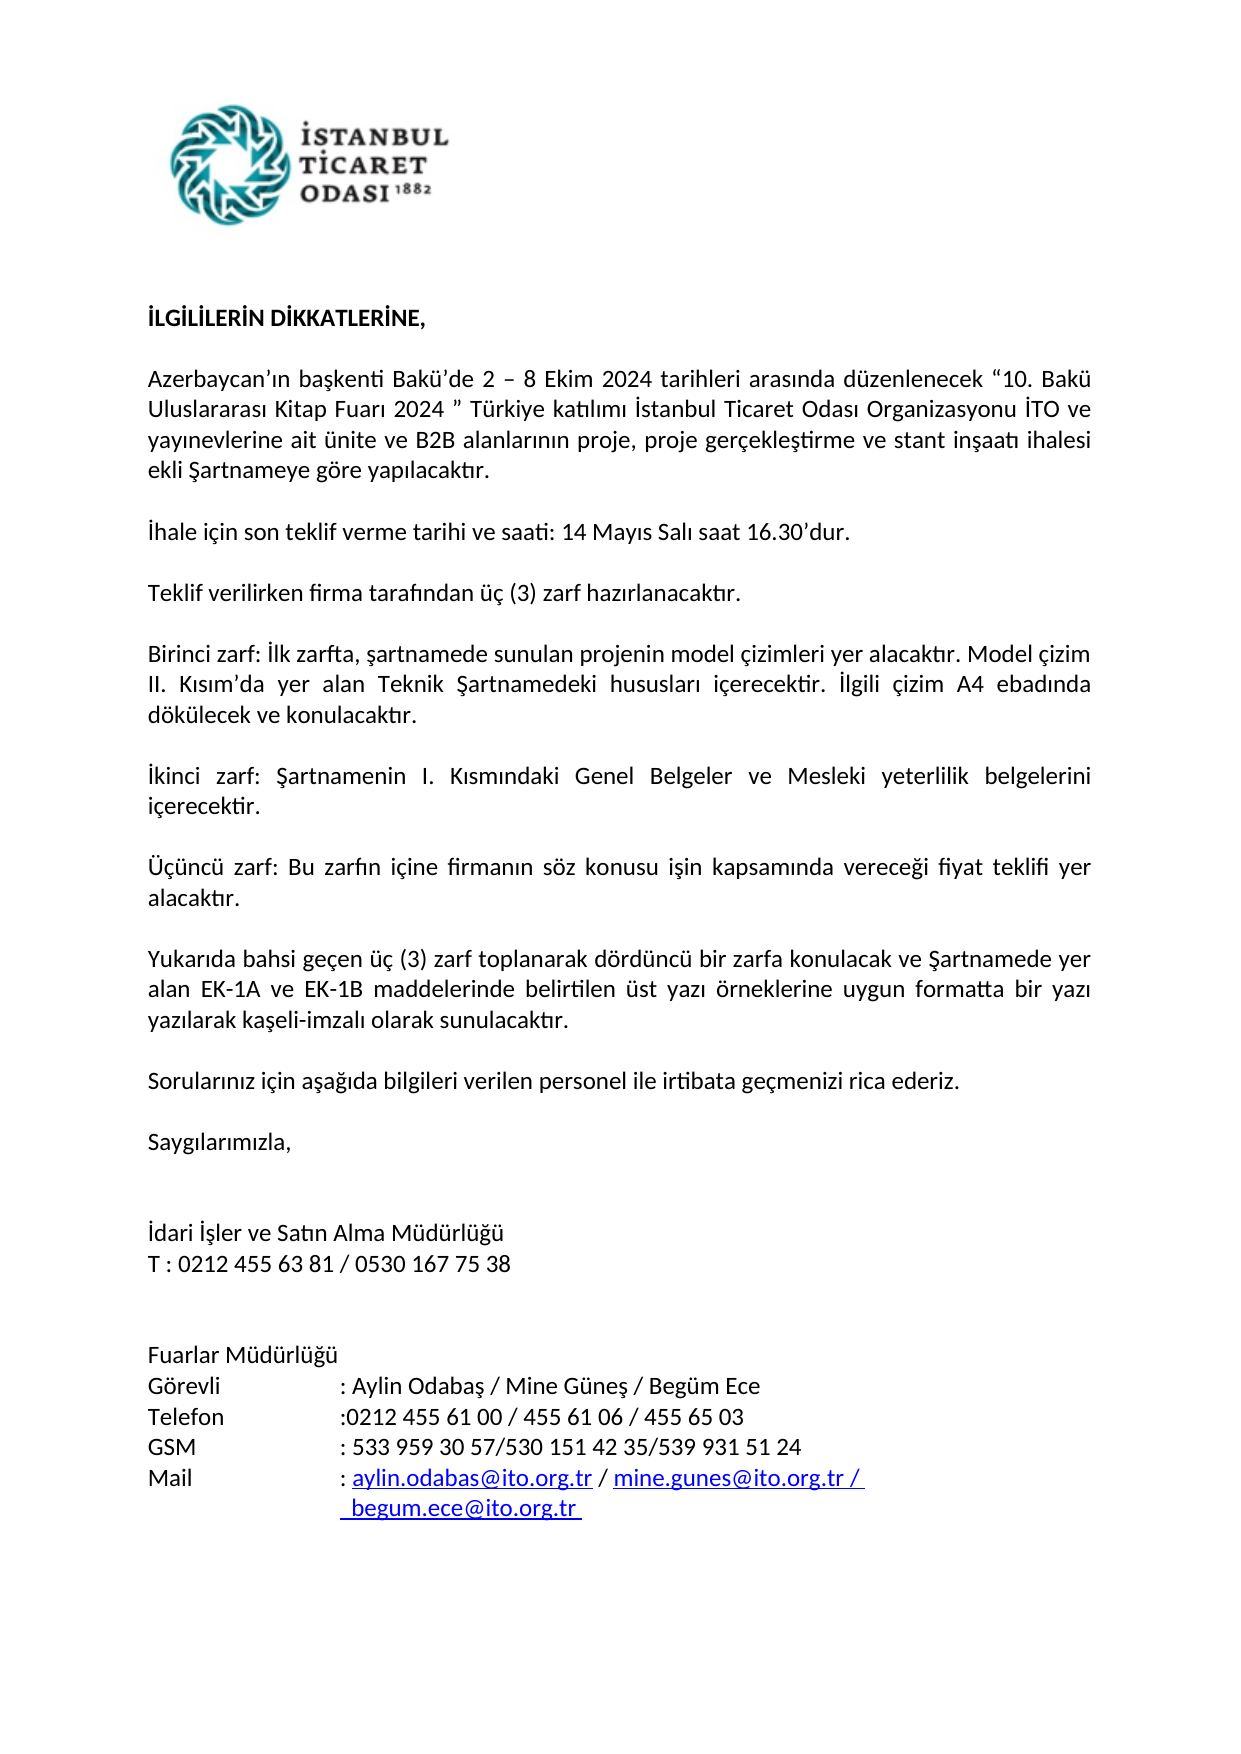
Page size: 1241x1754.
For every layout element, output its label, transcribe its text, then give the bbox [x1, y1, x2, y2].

text Teklif verilirken firma tarafından üç (3) zarf hazırlanacaktır. [148, 577, 1093, 607]
list Telefon :0212 455 61 00 / 455 61 06 / 455 65 03 [148, 1401, 1093, 1431]
text Sorularınız için aşağıda bilgileri verilen personel ile irtibata geçmenizi rica ederiz. [148, 1065, 1093, 1096]
text Fuarlar Müdürlüğü [148, 1340, 1093, 1370]
text İkinci zarf: Şartnamenin I. Kısmındaki Genel Belgeler ve Mesleki yeterlilik belgelerini içerecektir. [148, 760, 1093, 821]
text Yukarıda bahsi geçen üç (3) zarf toplanarak dördüncü bir zarfa konulacak ve Şartnamede yer alan EK-1A ve EK-1B maddelerinde belirtilen üst yazı örneklerine uygun formatta bir yazı yazılarak kaşeli-imzalı olarak sunulacaktır. [148, 943, 1093, 1034]
text Birinci zarf: İlk zarfta, şartnamede sunulan projenin model çizimleri yer alacaktır. Model çizim II. Kısım’da yer alan Teknik Şartnamedeki hususları içerecektir. İlgili çizim A4 ebadında dökülecek ve konulacaktır. [148, 638, 1093, 729]
picture [147, 89, 486, 241]
text Saygılarımızla, [148, 1126, 1093, 1157]
text Üçüncü zarf: Bu zarfın içine firmanın söz konusu işin kapsamında vereceği fiyat teklifi yer alacaktır. [148, 851, 1093, 912]
list Görevli : Aylin Odabaş / Mine Güneş / Begüm Ece [148, 1370, 1093, 1401]
text T : 0212 455 63 81 / 0530 167 75 38 [148, 1248, 1093, 1279]
list GSM : 533 959 30 57/530 151 42 35/539 931 51 24 [148, 1431, 1093, 1462]
text İdari İşler ve Satın Alma Müdürlüğü [148, 1218, 1093, 1248]
text İLGİLİLERİN DİKKATLERİNE, [148, 302, 1093, 332]
text Azerbaycan’ın başkenti Bakü’de 2 – 8 Ekim 2024 tarihleri arasında düzenlenecek “10. Bakü Uluslararası Kitap Fuarı 2024 ” Türkiye katılımı İstanbul Ticaret Odası Organizasyonu İTO ve yayınevlerine ait ünite ve B2B alanlarının proje, proje gerçekleştirme ve stant inşaatı ihalesi ekli Şartnameye göre yapılacaktır. [148, 363, 1093, 485]
list Mail : aylin.odabas@ito.org.tr / mine.gunes@ito.org.tr / [148, 1462, 1093, 1492]
text İhale için son teklif verme tarihi ve saati: 14 Mayıs Salı saat 16.30’dur. [148, 516, 1093, 546]
list begum.ece@ito.org.tr [148, 1492, 1093, 1523]
